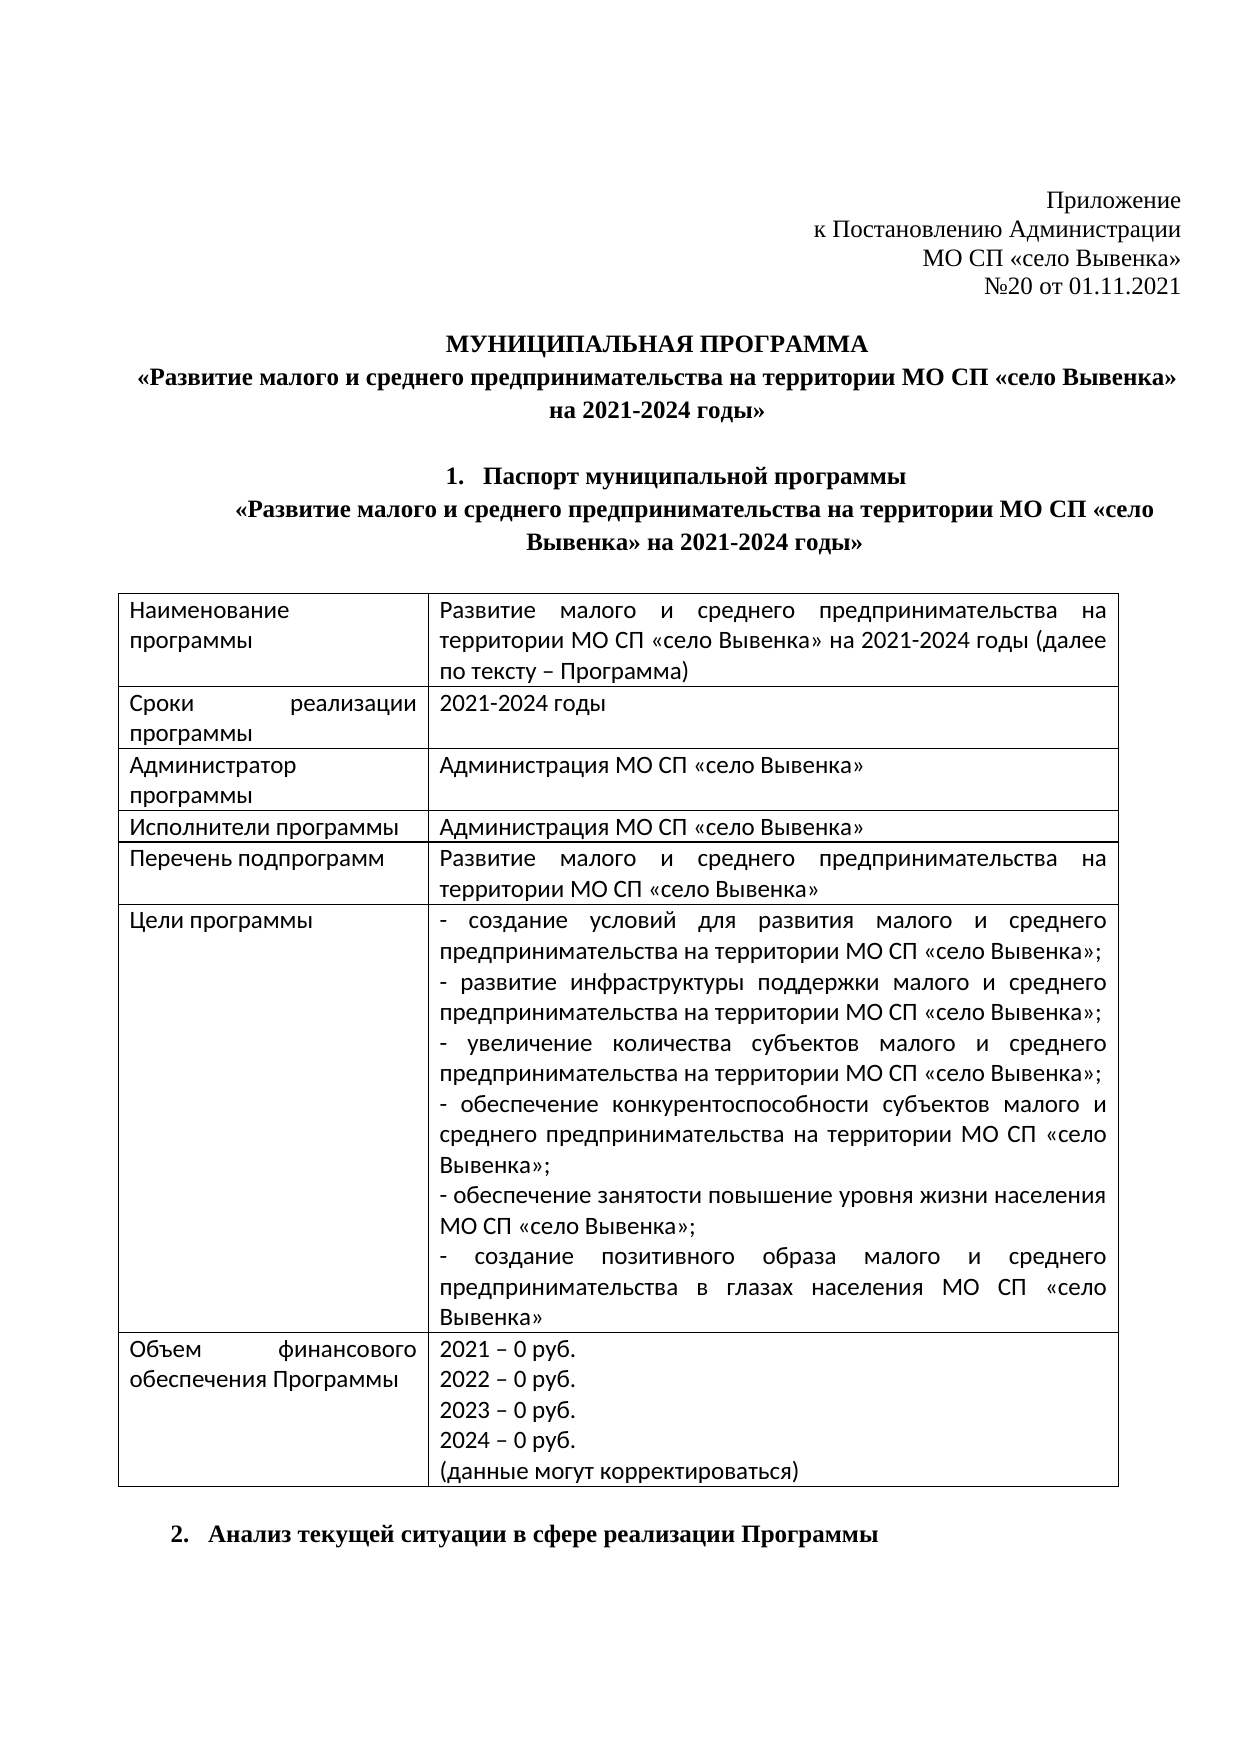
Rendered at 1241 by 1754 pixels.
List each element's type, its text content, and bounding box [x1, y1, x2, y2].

list Анализ текущей ситуации в сфере реализации Программы [170, 1519, 1181, 1548]
text МО СП «село Вывенка» [133, 243, 1181, 271]
table_cell Цели программы [119, 905, 428, 1332]
table_cell Администрация МО СП «село Вывенка» [429, 749, 1118, 810]
table_cell Перечень подпрограмм [119, 843, 428, 903]
table_cell Сроки реализации программы [119, 687, 428, 748]
text Приложение [133, 185, 1181, 214]
table_cell 2021 – 0 руб. 2022 – 0 руб. 2023 – 0 руб. 2024 – 0 руб. (данные могут корректироваться) [429, 1333, 1118, 1486]
text «Развитие малого и среднего предпринимательства на территории МО СП «село Вывенка» на 2021-2024 годы» [133, 362, 1181, 424]
table_cell Исполнители программы [119, 811, 428, 841]
table_header Наименование программы [119, 594, 428, 686]
text №20 от 01.11.2021 [133, 271, 1181, 300]
table_cell Развитие малого и среднего предпринимательства на территории МО СП «село Вывенка» [429, 843, 1118, 903]
table_cell Администратор программы [119, 749, 428, 810]
table_cell - создание условий для развития малого и среднего предпринимательства на территории МО СП «село Вывенка»; - развитие инфраструктуры поддержки малого и среднего предпринимательства на территории МО СП «село Вывенка»; - увеличение количества субъектов малого и среднего предпринимательства на территории МО СП «село Вывенка»; - обеспечение конкурентоспособности субъектов малого и среднего предпринимательства на территории МО СП «село Вывенка»; - обеспечение занятости повышение уровня жизни населения МО СП «село Вывенка»; - создание позитивного образа малого и среднего предпринимательства в глазах населения МО СП «село Вывенка» [429, 905, 1118, 1332]
list Паспорт муниципальной программы [170, 461, 1181, 490]
table_header Развитие малого и среднего предпринимательства на территории МО СП «село Вывенка» на 2021-2024 годы (далее по тексту – Программа) [429, 594, 1118, 686]
text МУНИЦИПАЛЬНАЯ ПРОГРАММА [133, 329, 1181, 358]
text к Постановлению Администрации [133, 214, 1181, 243]
table_cell Администрация МО СП «село Вывенка» [429, 811, 1118, 841]
table_cell 2021-2024 годы [429, 687, 1118, 748]
text «Развитие малого и среднего предпринимательства на территории МО СП «село Вывенка» на 2021-2024 годы» [208, 494, 1181, 556]
table_cell Объем финансового обеспечения Программы [119, 1333, 428, 1486]
